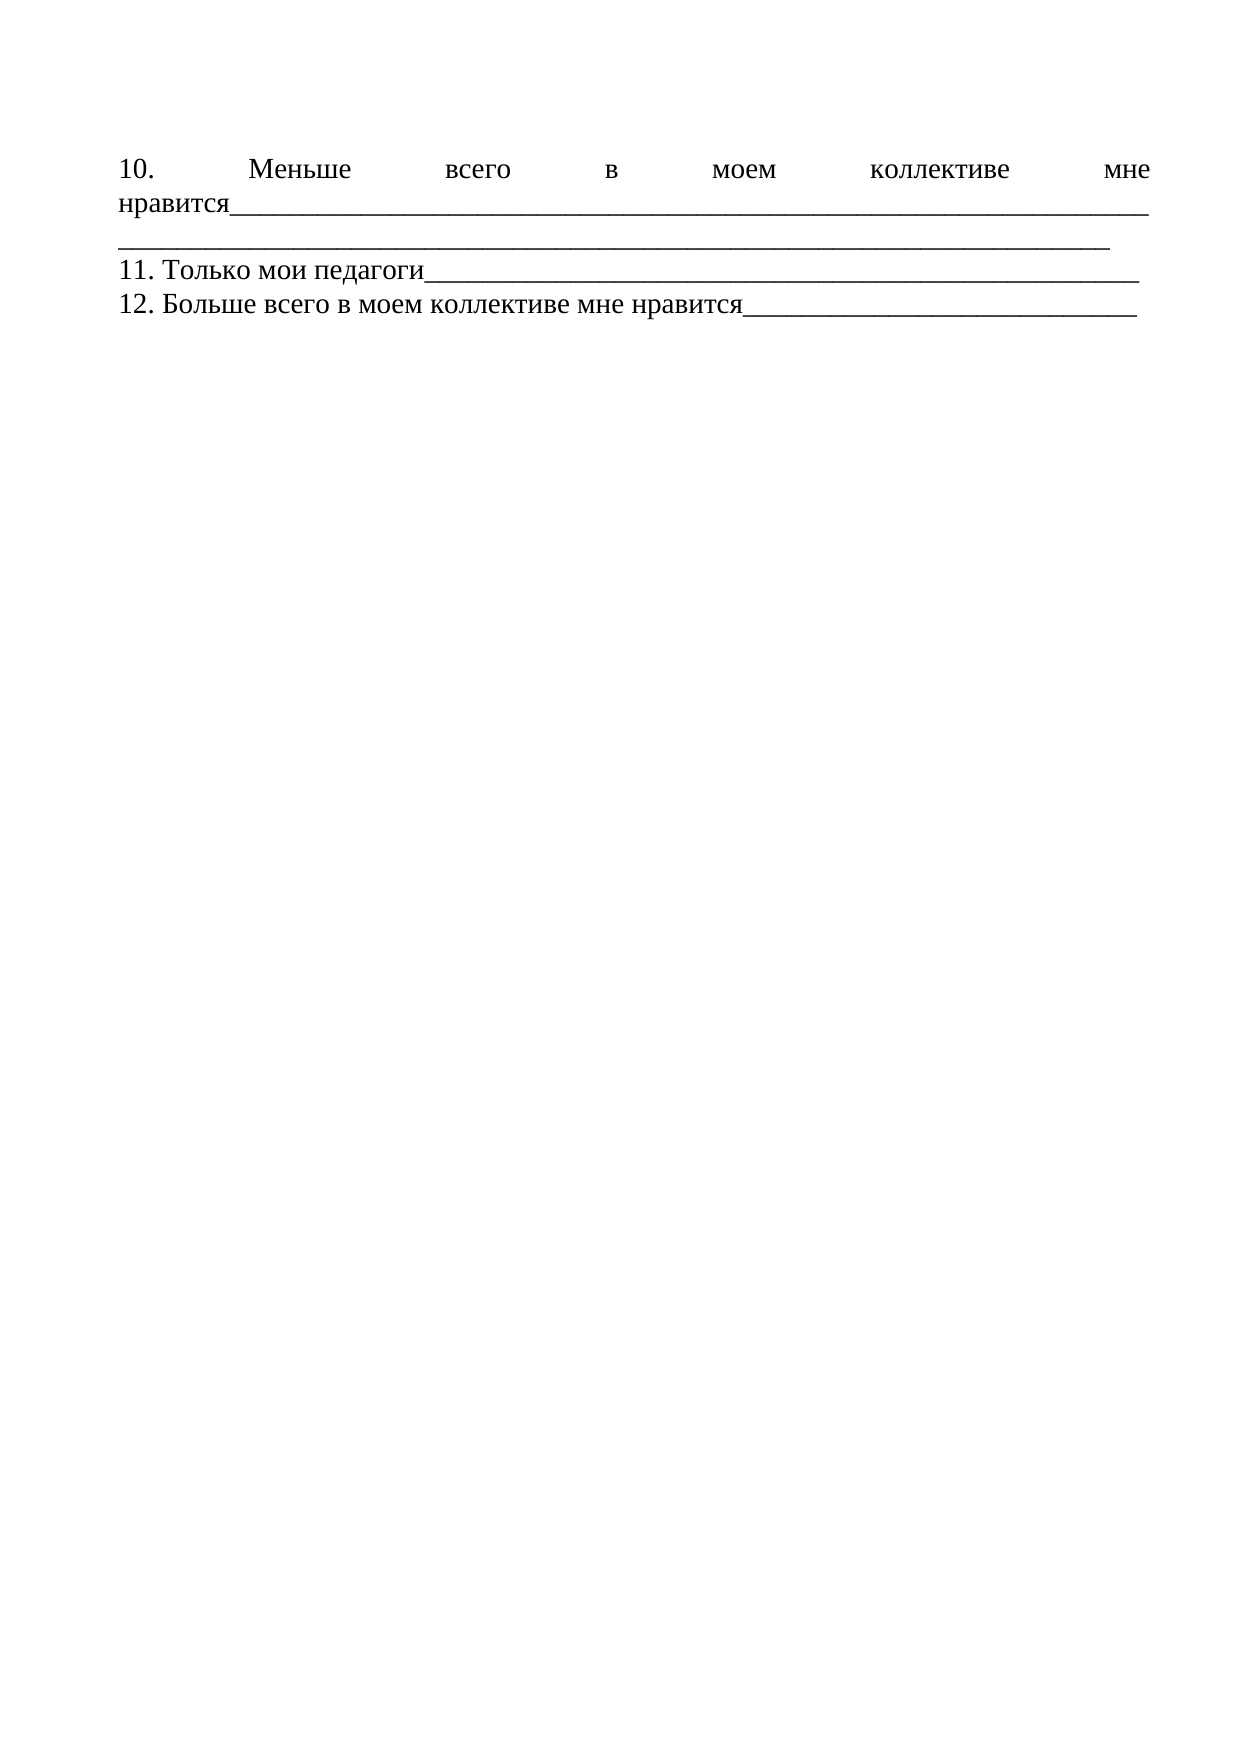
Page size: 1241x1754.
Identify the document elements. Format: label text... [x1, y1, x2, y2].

text 12. Больше всего в моем коллективе мне нравится___________________________ [118, 286, 1152, 319]
text 10. Меньше всего в моем коллективе мне нравится_______________________________________________________________ [118, 152, 1152, 219]
text ____________________________________________________________________ [118, 219, 1152, 252]
text 11. Только мои педагоги_________________________________________________ [118, 252, 1152, 286]
